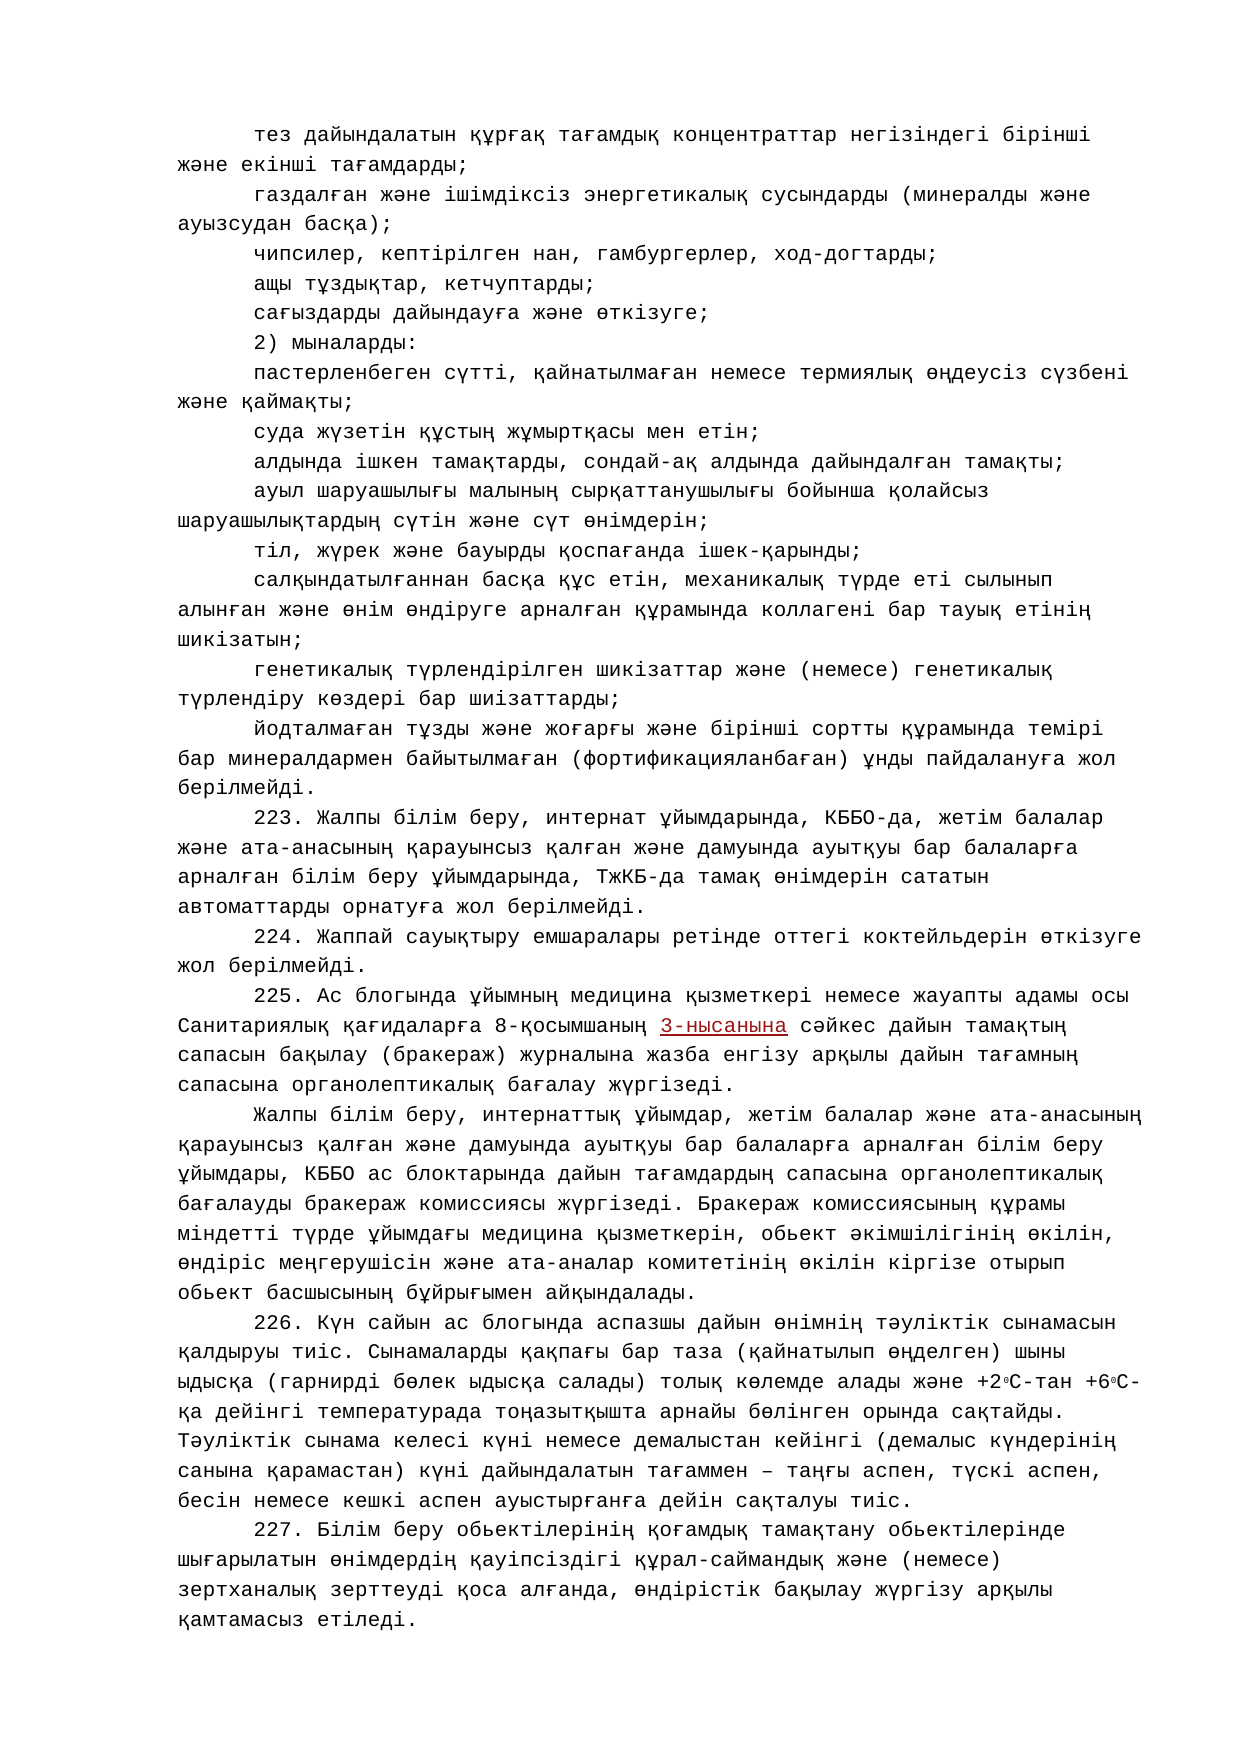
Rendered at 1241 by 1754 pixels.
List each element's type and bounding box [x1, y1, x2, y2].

text [177, 118, 1152, 1632]
